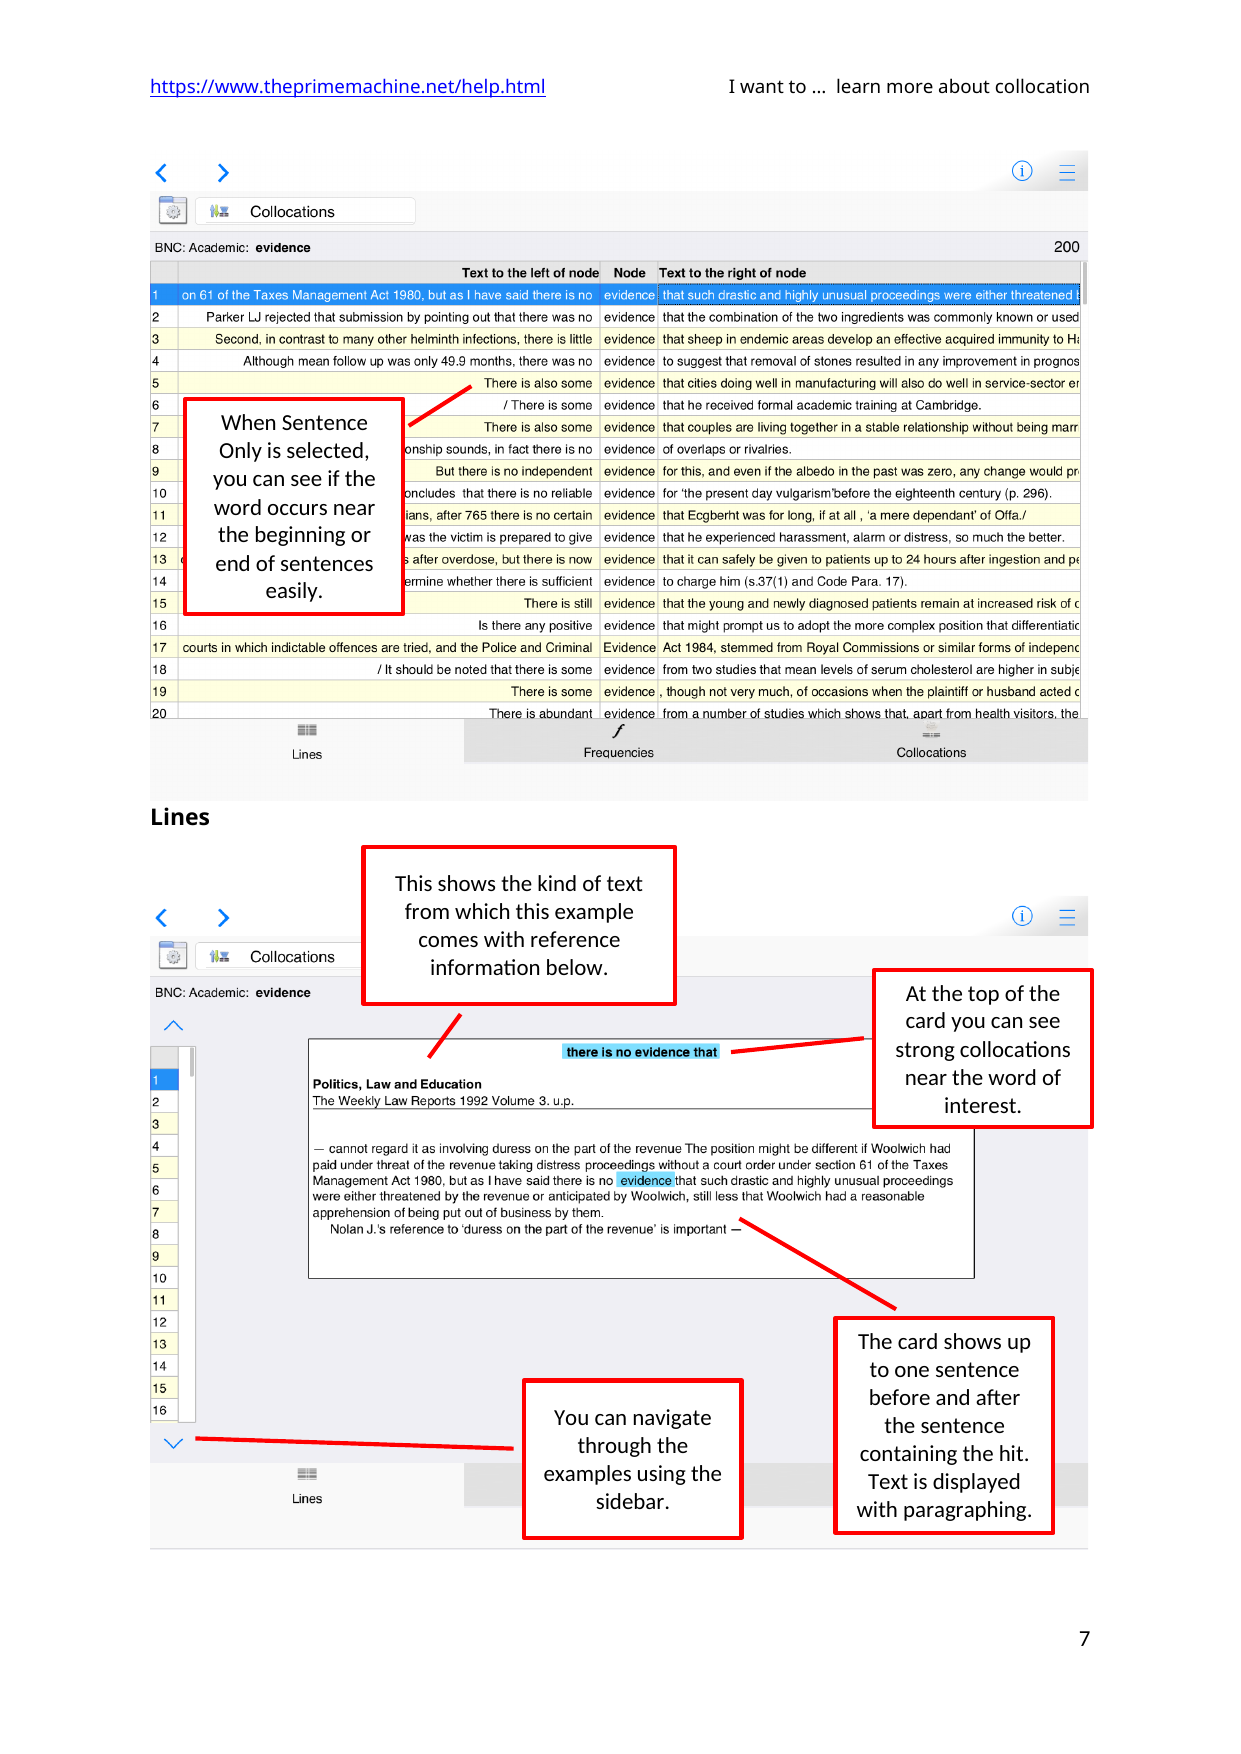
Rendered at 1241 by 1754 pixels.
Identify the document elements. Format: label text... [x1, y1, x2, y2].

picture [150, 150, 1089, 801]
picture [150, 894, 1089, 1550]
text Lines [150, 801, 1090, 832]
